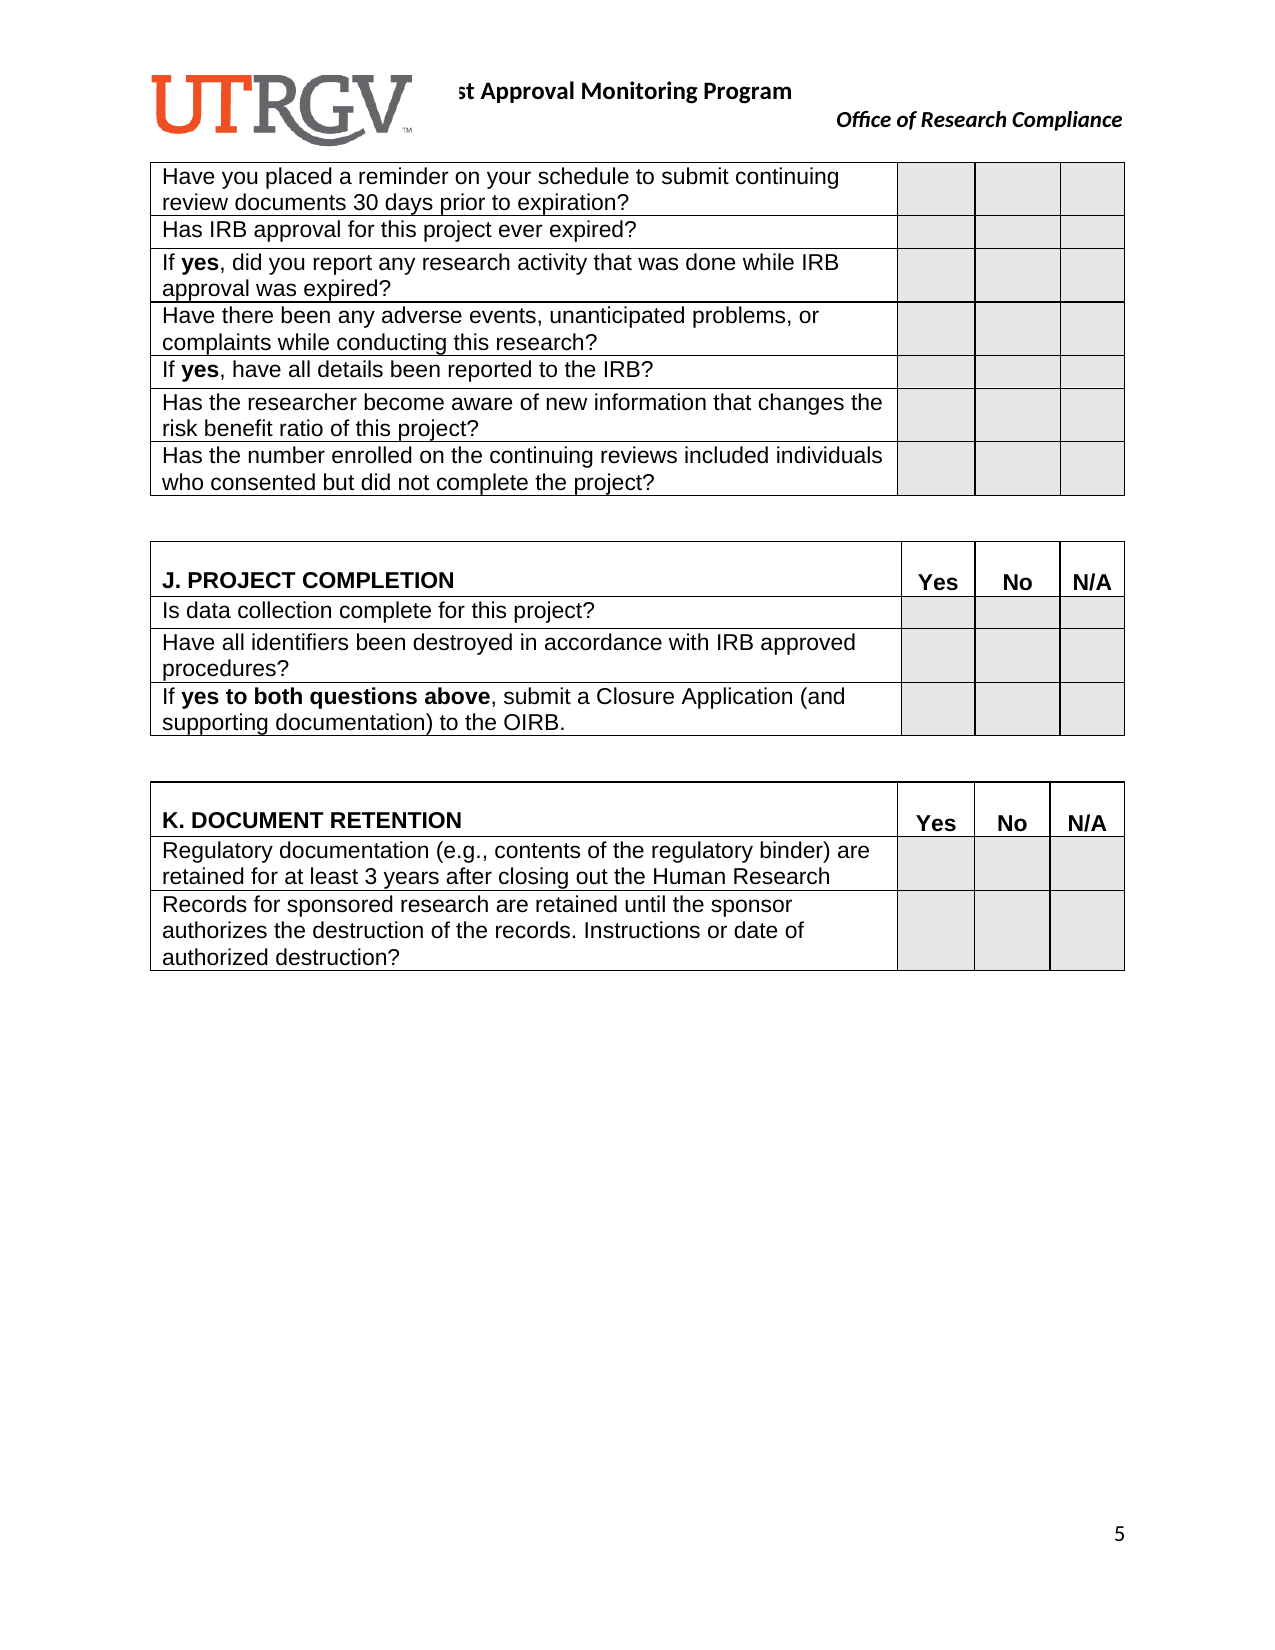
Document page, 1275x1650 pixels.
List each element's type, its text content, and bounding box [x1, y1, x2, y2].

table_cell [975, 837, 1049, 890]
table_cell [1061, 389, 1124, 441]
table_cell [976, 629, 1059, 682]
table_cell [898, 216, 974, 248]
table_cell [976, 249, 1060, 301]
table_cell [898, 442, 974, 495]
table_cell Have you placed a reminder on your schedule to submit continuing review documents 30 days prior to expiration? [151, 163, 897, 215]
table_header K. DOCUMENT RETENTION [151, 783, 897, 836]
table_cell Is data collection complete for this project? [151, 597, 901, 628]
table_cell [1061, 356, 1124, 387]
table_cell Regulatory documentation (e.g., contents of the regulatory binder) are retained for at least 3 years after closing out the Human Research [151, 837, 897, 890]
table_cell [1061, 597, 1124, 628]
table_cell Has IRB approval for this project ever expired? [151, 216, 897, 248]
table_cell [1061, 442, 1124, 495]
table_cell [976, 442, 1060, 495]
table_cell [1061, 249, 1124, 301]
table_cell [898, 356, 974, 387]
table_header J. PROJECT COMPLETION [151, 542, 901, 596]
table_cell [1051, 891, 1124, 970]
table_cell [898, 303, 974, 355]
table_header N/A [1051, 783, 1124, 836]
table_cell [975, 891, 1049, 970]
table_header Yes [898, 783, 974, 836]
table_cell Have there been any adverse events, unanticipated problems, or complaints while conducting this research? [151, 303, 897, 355]
table_header Yes [902, 542, 974, 596]
table_cell [1061, 629, 1124, 682]
table_header No [975, 783, 1049, 836]
table_cell [902, 683, 974, 735]
table_cell Has the number enrolled on the continuing reviews included individuals who consented but did not complete the project? [151, 442, 897, 495]
table_cell [898, 837, 974, 890]
table_cell [1051, 837, 1124, 890]
table_cell [976, 683, 1059, 735]
table_cell Have all identifiers been destroyed in accordance with IRB approved procedures? [151, 629, 901, 682]
table_cell [902, 597, 974, 628]
table_cell [898, 163, 974, 215]
table_cell [902, 629, 974, 682]
table_cell [898, 389, 974, 441]
table_cell If yes, did you report any research activity that was done while IRB approval was expired? [151, 249, 897, 301]
table_cell Records for sponsored research are retained until the sponsor authorizes the destruction of the records. Instructions or date of authorized destruction? [151, 891, 897, 970]
table_cell Has the researcher become aware of new information that changes the risk benefit ratio of this project? [151, 389, 897, 441]
table_cell [976, 597, 1059, 628]
table_cell [898, 891, 974, 970]
table_cell If yes, have all details been reported to the IRB? [151, 356, 897, 387]
table_cell [976, 356, 1060, 387]
table_header N/A [1061, 542, 1124, 596]
picture [150, 75, 460, 156]
table_cell [1061, 216, 1124, 248]
table_cell [1061, 303, 1124, 355]
table_cell [1061, 683, 1124, 735]
table_cell [1061, 163, 1124, 215]
table_cell [898, 249, 974, 301]
table_cell [976, 216, 1060, 248]
table_cell [976, 303, 1060, 355]
table_cell If yes to both questions above, submit a Closure Application (and supporting documentation) to the OIRB. [151, 683, 901, 735]
table_cell [976, 163, 1060, 215]
table_cell [976, 389, 1060, 441]
table_header No [976, 542, 1059, 596]
